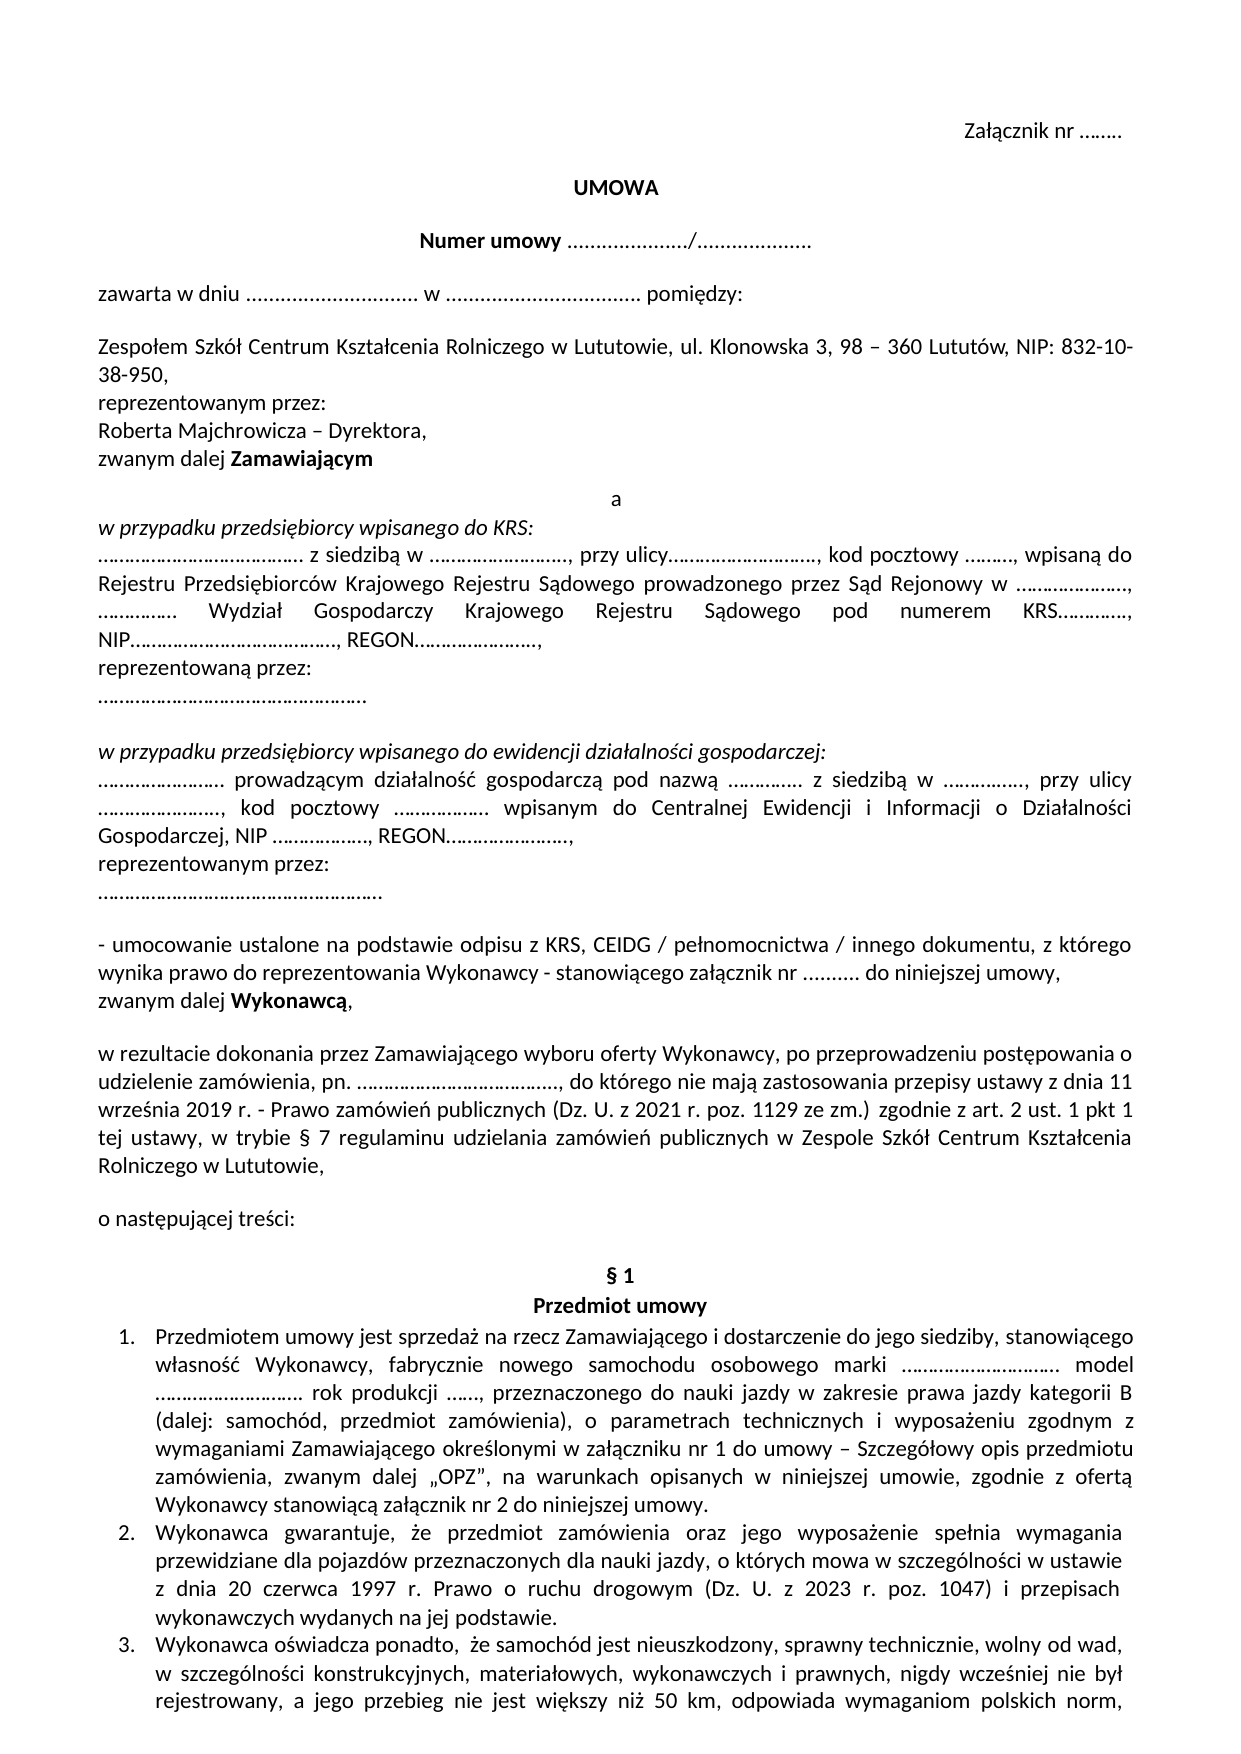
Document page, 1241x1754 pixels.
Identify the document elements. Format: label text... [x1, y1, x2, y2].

text Załącznik nr …….. [98, 116, 1122, 144]
text Przedmiot umowy [106, 1292, 1134, 1319]
text w przypadku przedsiębiorcy wpisanego do ewidencji działalności gospodarczej: [98, 737, 1134, 765]
text Roberta Majchrowicza – Dyrektora, [98, 416, 1134, 444]
text ……………………………………………… [98, 877, 1134, 905]
text UMOWA [98, 173, 1134, 201]
text Numer umowy ...................../.................... [98, 226, 1134, 254]
text reprezentowanym przez: [98, 388, 1134, 416]
text ………………………………… z siedzibą w …………………….., przy ulicy………………………., kod pocztowy ………, wpisaną do Rejestru Przedsiębiorców Krajowego Rejestru Sądowego prowadzonego przez Sąd Rejonowy w …………………, …………… Wydział Gospodarczy Krajowego Rejestru Sądowego pod numerem KRS…………., NIP…………………………………, REGON………………….., [98, 541, 1134, 653]
text w przypadku przedsiębiorcy wpisanego do KRS: [98, 513, 1134, 541]
text zwanym dalej Zamawiającym [98, 444, 1134, 472]
text …………………………………………… [98, 681, 1134, 709]
text …………………… prowadzącym działalność gospodarczą pod nazwą ………….. z siedzibą w ……….….., przy ulicy ………………….., kod pocztowy ……………… wpisanym do Centralnej Ewidencji i Informacji o Działalności Gospodarczej, NIP ………………, REGON………………….., [98, 765, 1134, 849]
list Wykonawca gwarantuje, że przedmiot zamówienia oraz jego wyposażenie spełnia wymagania przewidziane dla pojazdów przeznaczonych dla nauki jazdy, o których mowa w szczególności w ustawie z dnia 20 czerwca 1997 r. Prawo o ruchu drogowym (Dz. U. z 2023 r. poz. 1047) i przepisach wykonawczych wydanych na jej podstawie. [118, 1518, 1122, 1631]
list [118, 1631, 1123, 1715]
text a [98, 484, 1134, 513]
text reprezentowaną przez: [98, 653, 1134, 681]
text - umocowanie ustalone na podstawie odpisu z KRS, CEIDG / pełnomocnictwa / innego dokumentu, z którego wynika prawo do reprezentowania Wykonawcy - stanowiącego załącznik nr .......... do niniejszej umowy, [98, 930, 1134, 986]
text zwanym dalej Wykonawcą, [98, 986, 1134, 1014]
text reprezentowanym przez: [98, 849, 1134, 877]
text o następującej treści: [98, 1204, 1134, 1232]
list Przedmiotem umowy jest sprzedaż na rzecz Zamawiającego i dostarczenie do jego siedziby, stanowiącego własność Wykonawcy, fabrycznie nowego samochodu osobowego marki ………………………… model ………………………. rok produkcji ……, przeznaczonego do nauki jazdy w zakresie prawa jazdy kategorii B (dalej: samochód, przedmiot zamówienia), o parametrach technicznych i wyposażeniu zgodnym z wymaganiami Zamawiającego określonymi w załączniku nr 1 do umowy – Szczegółowy opis przedmiotu zamówienia, zwanym dalej „OPZ”, na warunkach opisanych w niniejszej umowie, zgodnie z ofertą Wykonawcy stanowiącą załącznik nr 2 do niniejszej umowy. [118, 1322, 1134, 1518]
text zawarta w dniu .............................. w .................................. pomiędzy: [98, 279, 1134, 307]
text § 1 [106, 1261, 1134, 1289]
text w rezultacie dokonania przez Zamawiającego wyboru oferty Wykonawcy, po przeprowadzeniu postępowania o udzielenie zamówienia, pn. ……………………………….., do którego nie mają zastosowania przepisy ustawy z dnia 11 września 2019 r. - Prawo zamówień publicznych (Dz. U. z 2021 r. poz. 1129 ze zm.) zgodnie z art. 2 ust. 1 pkt 1 tej ustawy, w trybie § 7 regulaminu udzielania zamówień publicznych w Zespole Szkół Centrum Kształcenia Rolniczego w Lututowie, [98, 1039, 1134, 1179]
text Zespołem Szkół Centrum Kształcenia Rolniczego w Lututowie, ul. Klonowska 3, 98 – 360 Lututów, NIP: 832-10-38-950, [98, 332, 1134, 388]
